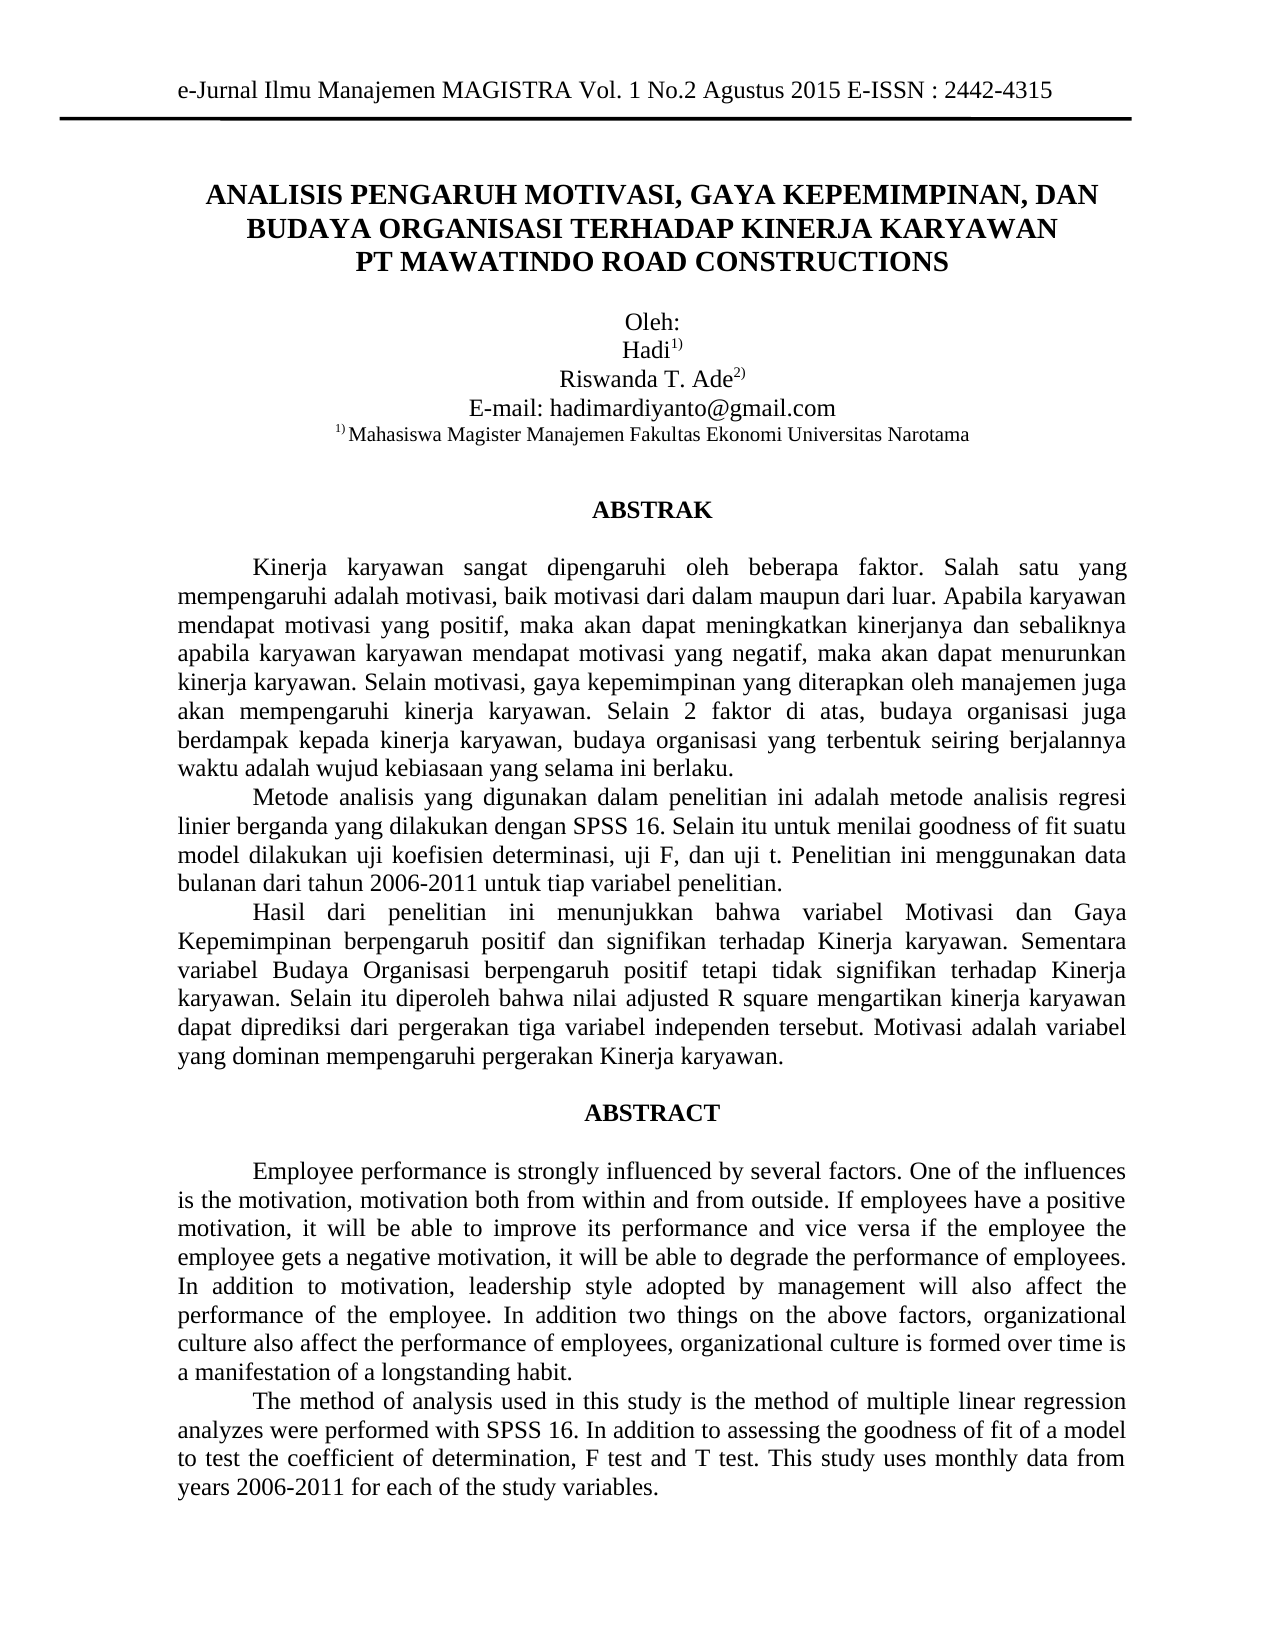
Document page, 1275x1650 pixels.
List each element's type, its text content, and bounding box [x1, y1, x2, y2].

text Kinerja karyawan sangat dipengaruhi oleh beberapa faktor. Salah satu yang mempengaruhi adalah motivasi, baik motivasi dari dalam maupun dari luar. Apabila karyawan mendapat motivasi yang positif, maka akan dapat meningkatkan kinerjanya dan sebaliknya apabila karyawan karyawan mendapat motivasi yang negatif, maka akan dapat menurunkan kinerja karyawan. Selain motivasi, kepemimpinan yang diterapkan oleh manajemen juga akan mempengaruhi kinerja karyawan. Selain 2 faktor di atas, budaya organisasi juga berdampak kepada kinerja karyawan, budaya organisasi yang terbentuk seiring berjalannya waktu adalah wujud kebiasaan yang selama ini berlaku. [177, 552, 1127, 782]
text Hasil dari penelitian ini menunjukkan bahwa variabel Motivasi dan Gaya Kepemimpinan berpengaruh positif dan signifikan terhadap Kinerja karyawan. Sementara variabel Budaya Organisasi berpengaruh positif tetapi tidak signifikan terhadap Kinerja karyawan. Selain itu diperoleh bahwa nilai adjusted R square mengartikan kinerja karyawan dapat diprediksi dari pergerakan tiga variabel independen tersebut. Motivasi adalah variabel yang dominan mempengaruhi pergerakan Kinerja karyawan. [177, 897, 1127, 1070]
text ANALISIS PENGARUH MOTIVASI, GAYA KEPEMIMPINAN, DAN BUDAYA ORGANISASI TERHADAP KINERJA KARYAWAN [177, 177, 1127, 244]
text Hadi1) [177, 335, 1127, 364]
text The method of analysis used in this study is the method of multiple linear regression analyzes were performed with SPSS 16. In addition to assessing the goodness of fit of a model to test the coefficient of determination, F test and T test. This study uses monthly data from years 2006-2011 for each of the study variables. [177, 1386, 1127, 1501]
text 1) Mahasiswa Magister Manajemen Fakultas Ekonomi Universitas Narotama [177, 422, 1127, 446]
text Riswanda T. Ade2) [177, 364, 1127, 393]
subtitle ABSTRAK [177, 495, 1127, 523]
text Employee performance is strongly influenced by several factors. One of the influences is the motivation, motivation both from within and from outside. If employees have a positive motivation, it will be able to improve its performance and vice versa if the employee the employee gets a negative motivation, it will be able to degrade the performance of employees. In addition to motivation, leadership style adopted by management will also affect the performance of the employee. In addition two things on the above factors, organizational culture also affect the performance of employees, organizational culture is formed over time is a manifestation of a longstanding habit. [177, 1156, 1127, 1386]
text Metode analisis yang digunakan dalam penelitian ini adalah metode analisis regresi linier berganda yang dilakukan dengan SPSS 16. Selain itu untuk menilai goodness of fit suatu model dilakukan uji koefisien determinasi, uji F, dan uji t. Penelitian ini menggunakan data bulanan dari tahun 2006-2011 untuk tiap variabel penelitian. [177, 782, 1127, 897]
text Oleh: [177, 307, 1127, 335]
text PT MAWATINDO ROAD CONSTRUCTIONS [177, 244, 1127, 278]
text E-mail: hadimardiyanto@gmail.com [177, 393, 1127, 422]
text ABSTRACT [177, 1098, 1127, 1127]
